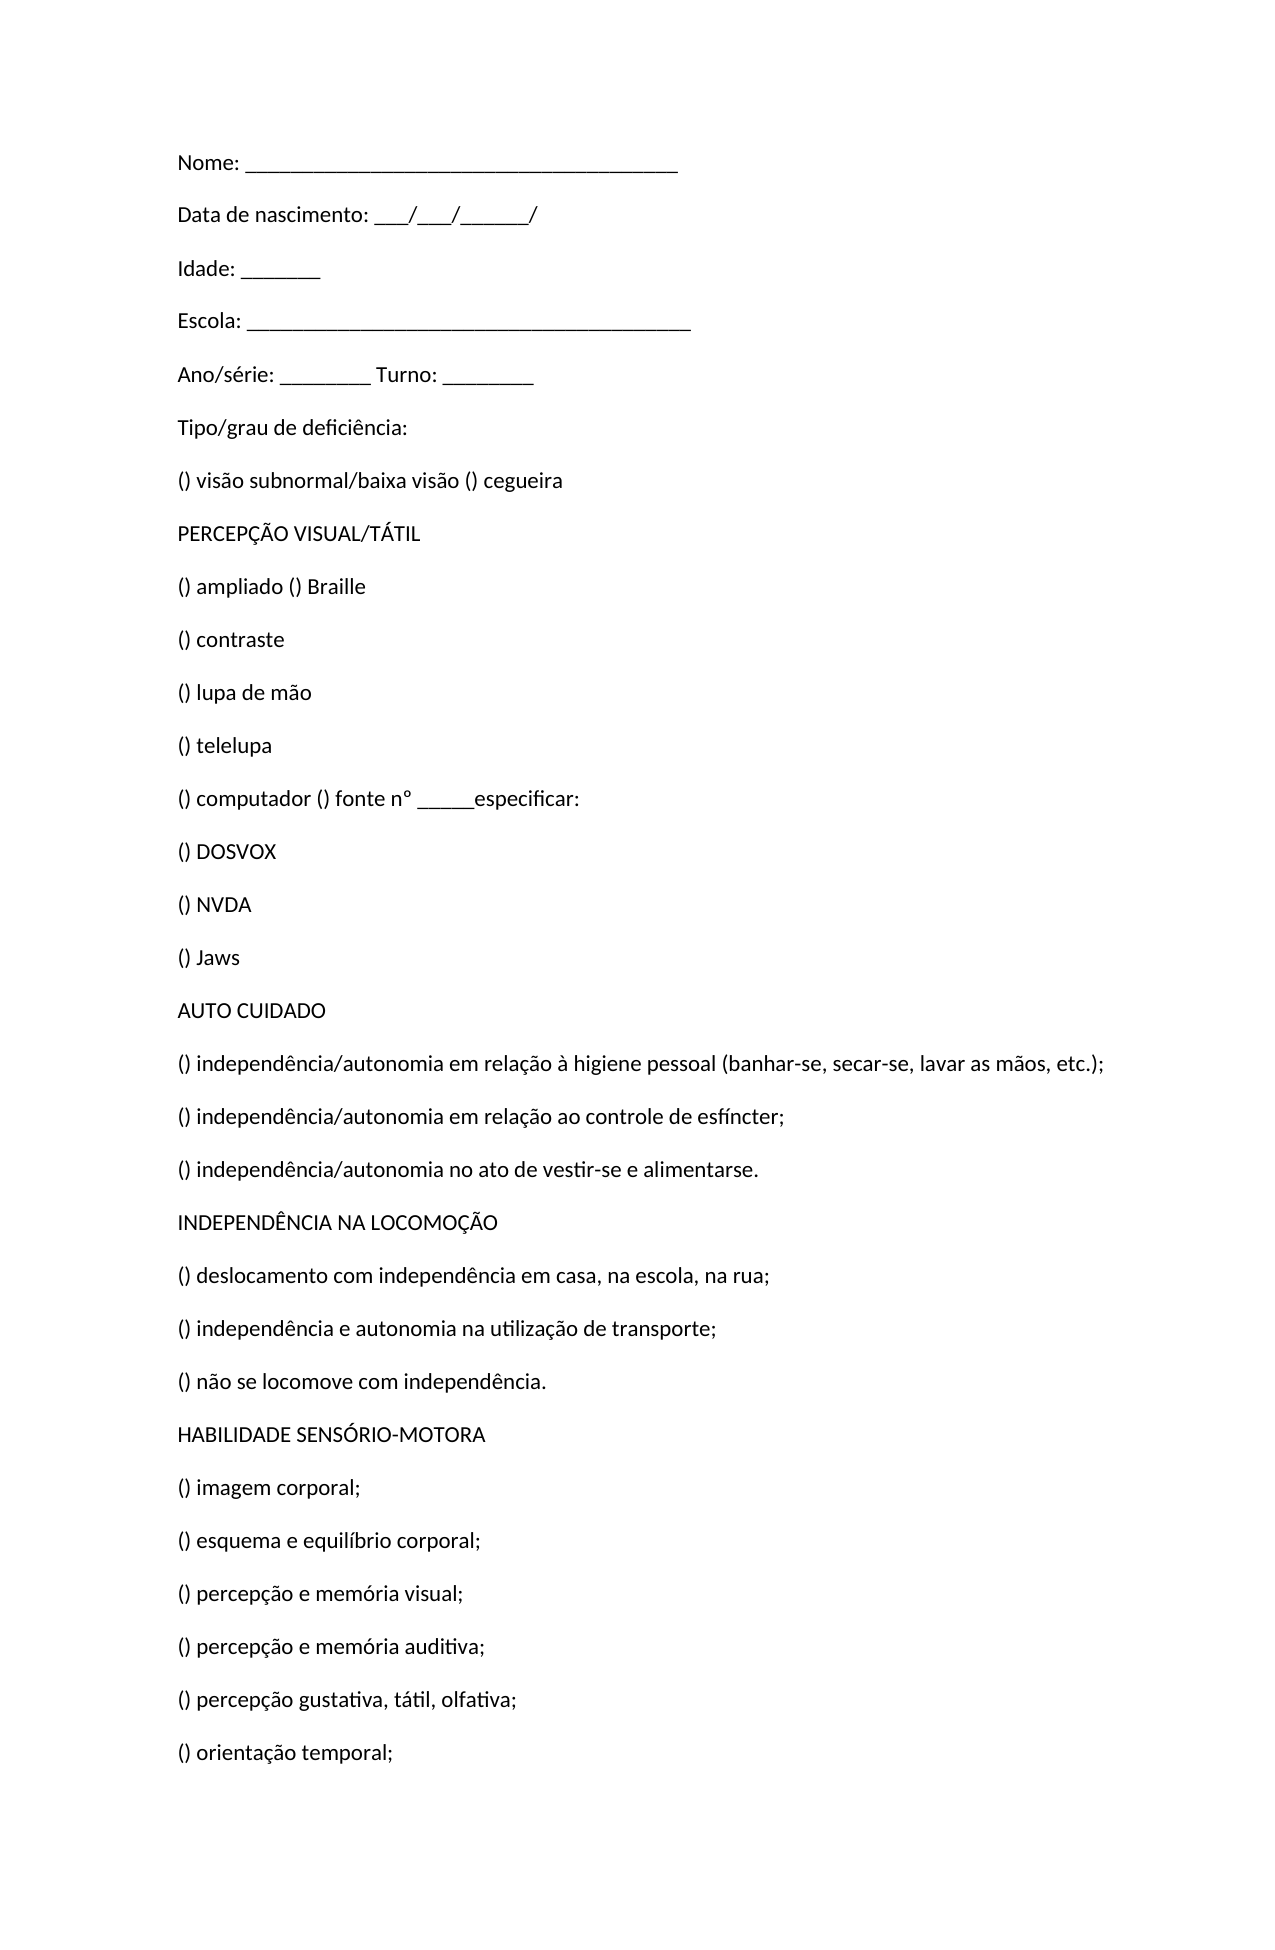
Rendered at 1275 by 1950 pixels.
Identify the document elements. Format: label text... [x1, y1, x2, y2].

text () independência/autonomia em relação ao controle de esfíncter; [177, 1102, 1137, 1130]
text () imagem corporal; [177, 1473, 1137, 1501]
text Data de nascimento: ___/___/______/ [177, 201, 1137, 229]
text AUTO CUIDADO [177, 996, 1137, 1024]
text () independência/autonomia em relação à higiene pessoal (banhar-se, secar-se, lavar as mãos, etc.); [177, 1049, 1137, 1077]
text () esquema e equilíbrio corporal; [177, 1526, 1137, 1554]
text () não se locomove com independência. [177, 1367, 1137, 1395]
text Nome: ______________________________________ [177, 148, 1137, 176]
text () percepção e memória auditiva; [177, 1632, 1137, 1660]
text () contraste [177, 625, 1137, 653]
text () lupa de mão [177, 678, 1137, 706]
text () percepção gustativa, tátil, olfativa; [177, 1685, 1137, 1713]
text () orientação temporal; [177, 1738, 1137, 1766]
text () NVDA [177, 890, 1137, 918]
text INDEPENDÊNCIA NA LOCOMOÇÃO [177, 1208, 1137, 1236]
text Idade: _______ [177, 254, 1137, 282]
text HABILIDADE SENSÓRIO-MOTORA [177, 1420, 1137, 1448]
text () Jaws [177, 943, 1137, 971]
text () percepção e memória visual; [177, 1579, 1137, 1607]
text () independência e autonomia na utilização de transporte; [177, 1314, 1137, 1342]
text Escola: _______________________________________ [177, 307, 1137, 335]
text () computador () fonte nº _____especificar: [177, 784, 1137, 812]
text () independência/autonomia no ato de vestir-se e alimentarse. [177, 1155, 1137, 1183]
text () ampliado () Braille [177, 572, 1137, 600]
text Ano/série: ________ Turno: ________ [177, 360, 1137, 388]
text () deslocamento com independência em casa, na escola, na rua; [177, 1261, 1137, 1289]
text () telelupa [177, 731, 1137, 759]
text () DOSVOX [177, 837, 1137, 865]
text PERCEPÇÃO VISUAL/TÁTIL [177, 519, 1137, 547]
text Tipo/grau de deficiência: [177, 413, 1137, 441]
text () visão subnormal/baixa visão () cegueira [177, 466, 1137, 494]
